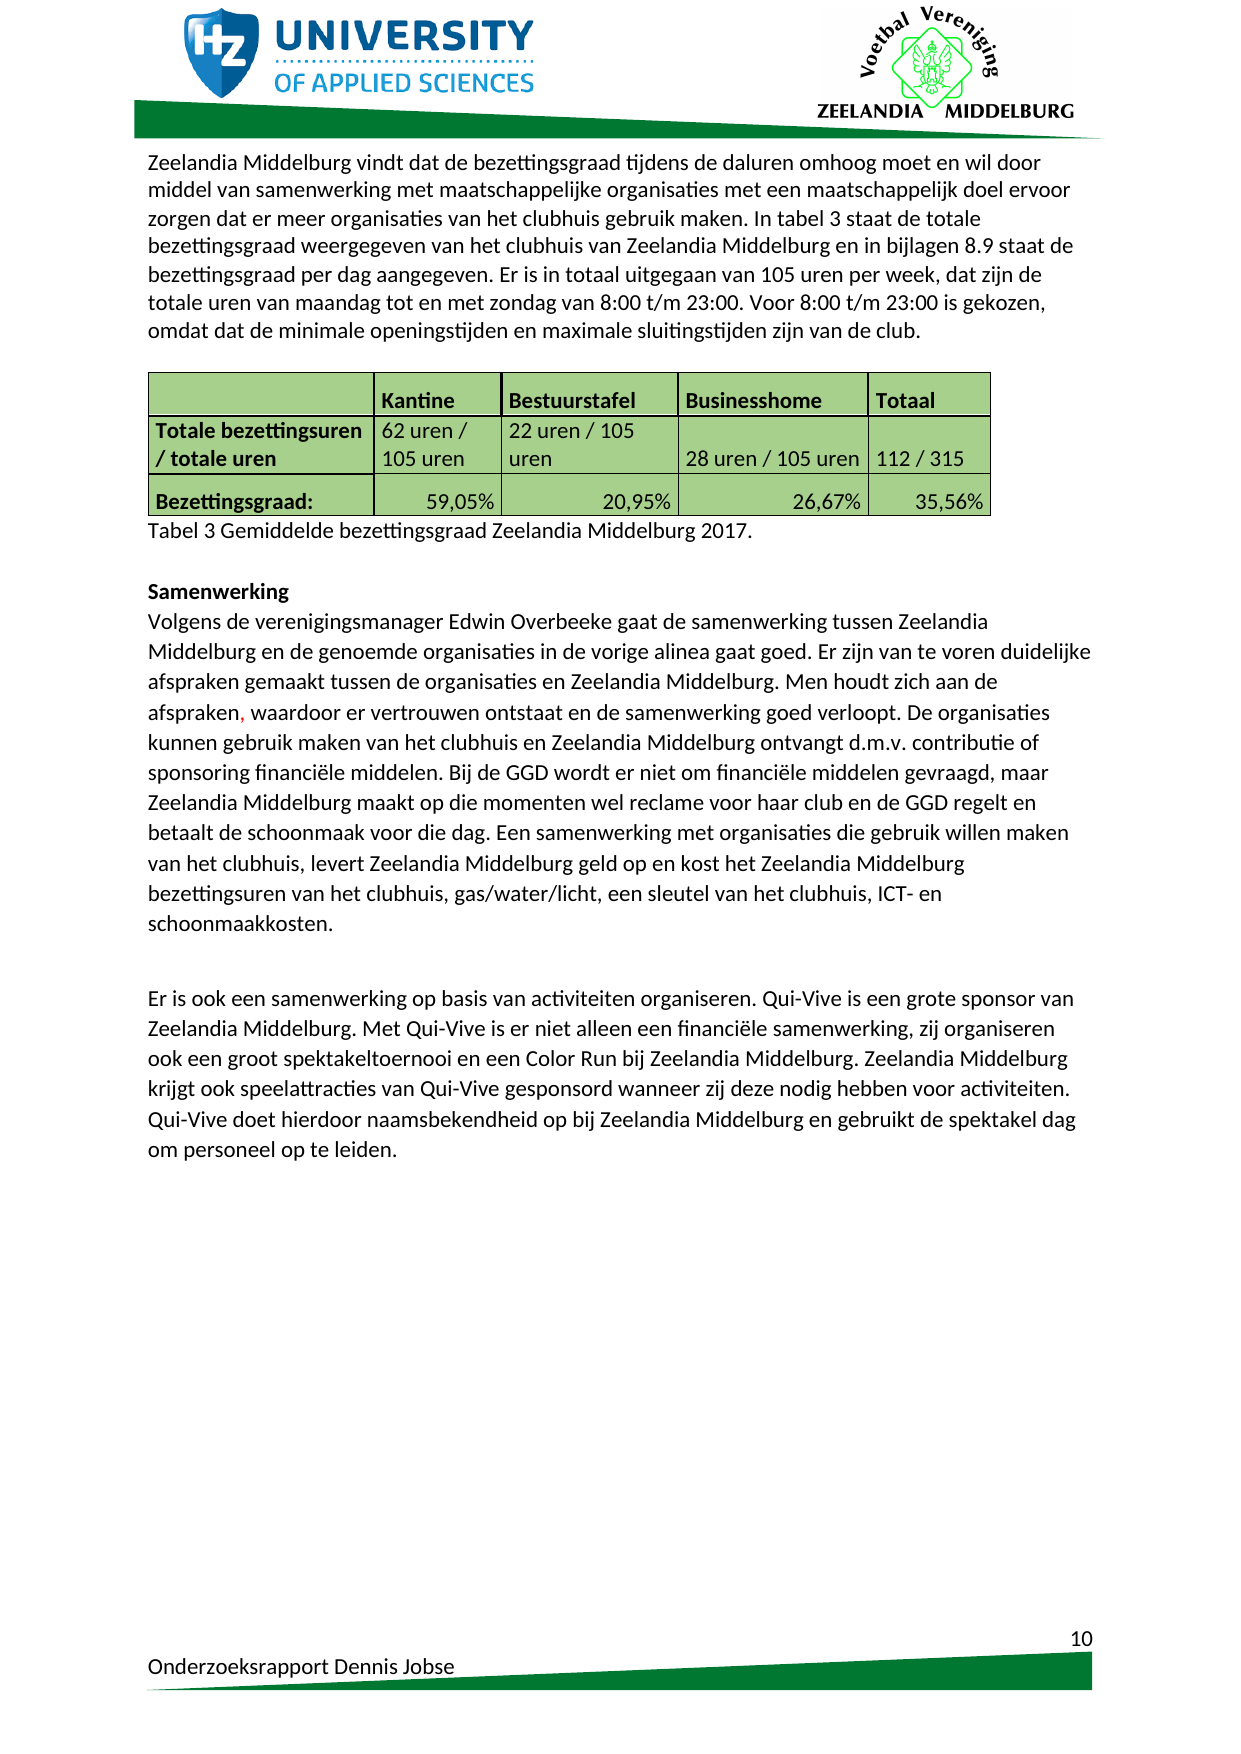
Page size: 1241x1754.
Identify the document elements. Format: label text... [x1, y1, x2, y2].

text Tabel 3 Gemiddelde bezettingsgraad Zeelandia Middelburg 2017. Samenwerking Volgens de verenigingsmanager Edwin Overbeeke gaat de samenwerking tussen Zeelandia Middelburg en de genoemde organisaties in de vorige alinea gaat goed. Er zijn van te voren duidelijke afspraken gemaakt tussen de organisaties en Zeelandia Middelburg. Men houdt zich aan de afspraken, waardoor er vertrouwen ontstaat en de samenwerking goed verloopt. De organisaties kunnen gebruik maken van het clubhuis en Zeelandia Middelburg ontvangt d.m.v. contributie of sponsoring financiële middelen. Bij de GGD wordt er niet om financiële middelen gevraagd, maar Zeelandia Middelburg maakt op die momenten wel reclame voor haar club en de GGD regelt en betaalt de schoonmaak voor die dag. Een samenwerking met organisaties die gebruik willen maken van het clubhuis, levert Zeelandia Middelburg geld op en kost het Zeelandia Middelburg bezettingsuren van het clubhuis, gas/water/licht, een sleutel van het clubhuis, ICT- en schoonmaakkosten. [148, 516, 1093, 937]
table_cell Bezettingsgraad: [149, 475, 373, 515]
text Zeelandia Middelburg vindt dat de bezettingsgraad tijdens de daluren omhoog moet en wil door middel van samenwerking met maatschappelijke organisaties met een maatschappelijk doel ervoor zorgen dat er meer organisaties van het clubhuis gebruik maken. In tabel 3 staat de totale bezettingsgraad weergegeven van het clubhuis van Zeelandia Middelburg en in bijlagen 8.9 staat de bezettingsgraad per dag aangegeven. Er is in totaal uitgegaan van 105 uren per week, dat zijn de totale uren van maandag tot en met zondag van 8:00 t/m 23:00. Voor 8:00 t/m 23:00 is gekozen, omdat dat de minimale openingstijden en maximale sluitingstijden zijn van de club. [148, 148, 1093, 344]
table_cell 20,95% [502, 474, 678, 515]
table_cell 28 uren / 105 uren [679, 417, 868, 473]
picture [182, 8, 536, 98]
picture [817, 6, 1074, 118]
table_cell 62 uren / 105 uren [375, 417, 501, 473]
table_header Bestuurstafel [503, 373, 677, 414]
table_header Businesshome [679, 373, 867, 414]
table_header [149, 373, 261, 414]
table_cell 59,05% [375, 474, 501, 515]
table_cell 35,56% [869, 474, 990, 515]
table_cell Totale bezettingsuren / totale uren [149, 417, 373, 473]
table_cell 112 / 315 [869, 417, 990, 473]
table_header Kantine [375, 373, 500, 414]
text Er is ook een samenwerking op basis van activiteiten organiseren. Qui-Vive is een grote sponsor van Zeelandia Middelburg. Met Qui-Vive is er niet alleen een financiële samenwerking, zij organiseren ook een groot spektakeltoernooi en een Color Run bij Zeelandia Middelburg. Zeelandia Middelburg krijgt ook speelattracties van Qui-Vive gesponsord wanneer zij deze nodig hebben voor activiteiten. Qui-Vive doet hierdoor naamsbekendheid op bij Zeelandia Middelburg en gebruikt de spektakel dag om personeel op te leiden. [148, 984, 1093, 1163]
table_header [261, 373, 373, 414]
table_cell 26,67% [679, 474, 868, 515]
table_header Totaal [869, 373, 990, 414]
table_cell 22 uren / 105 uren [502, 417, 678, 473]
